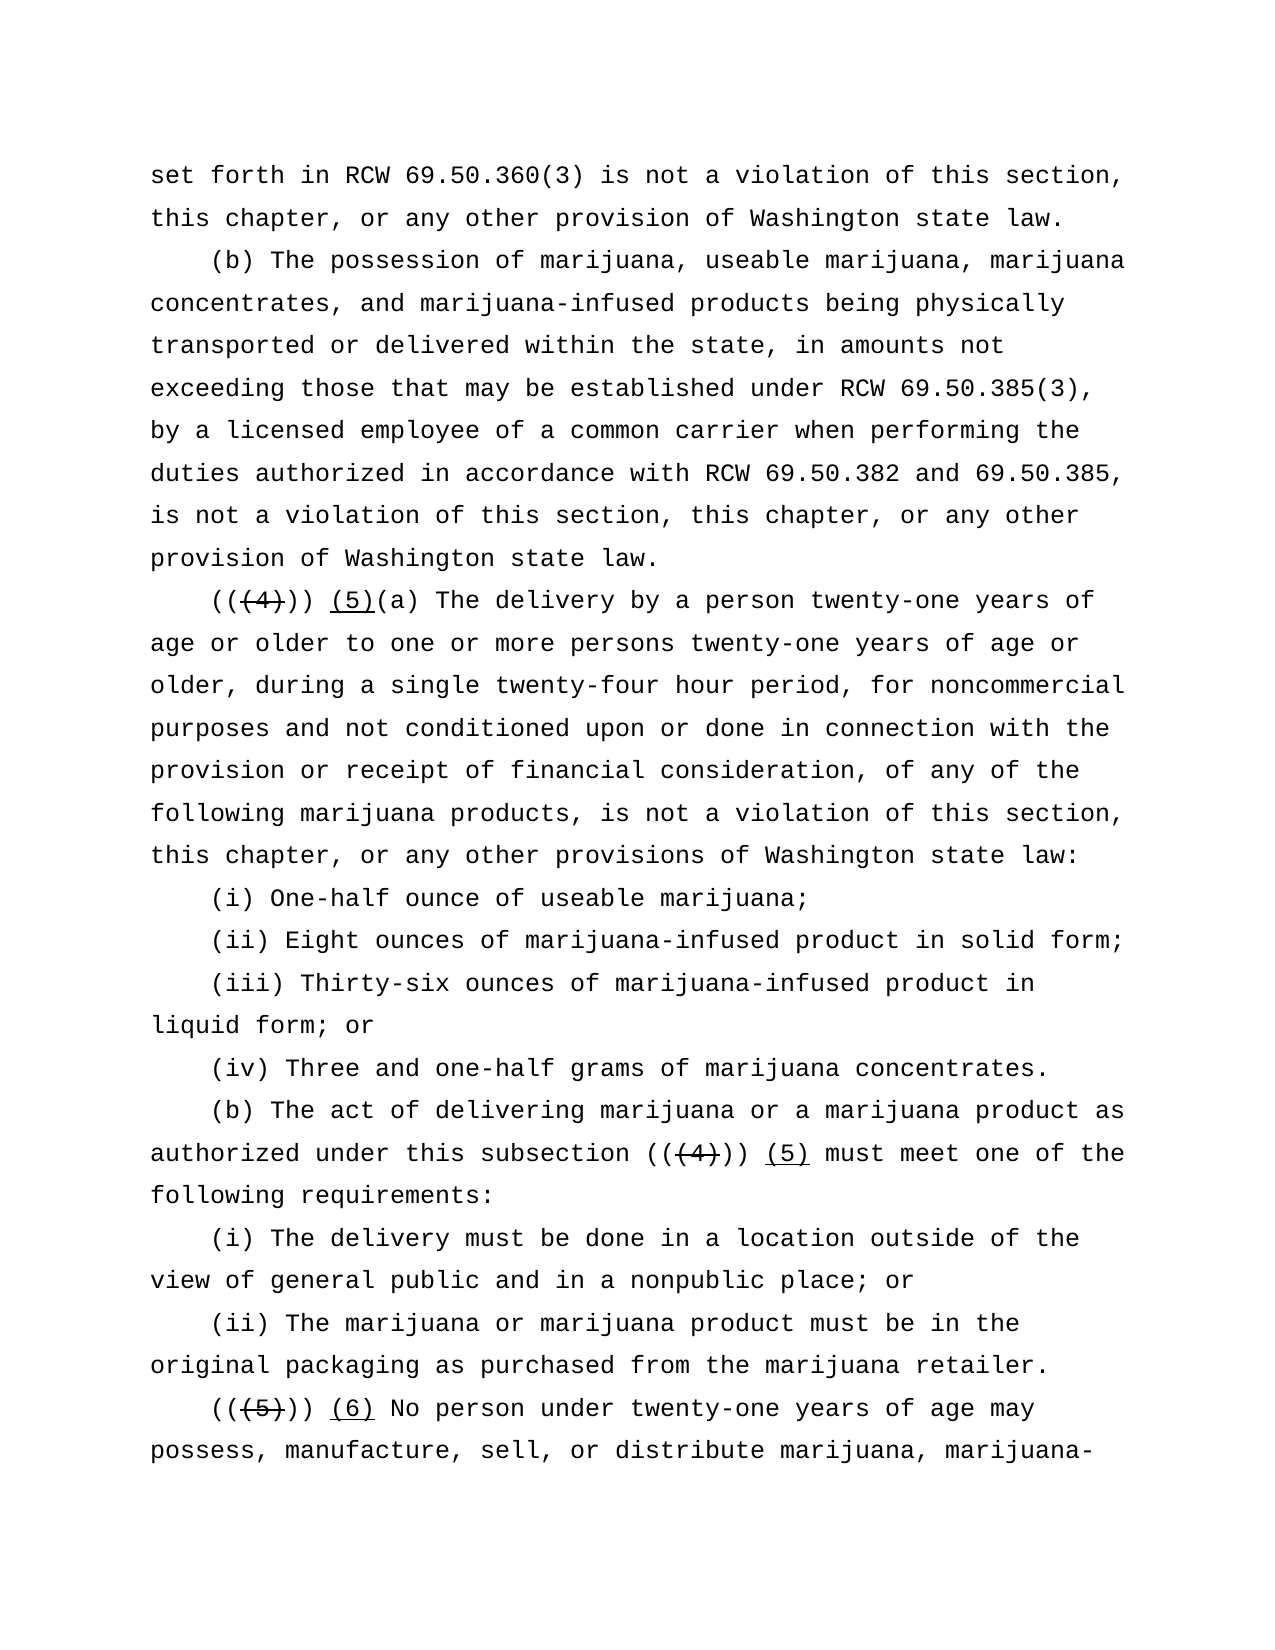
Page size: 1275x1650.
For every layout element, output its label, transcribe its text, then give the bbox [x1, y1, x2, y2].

text (((4))) (5)(a) The delivery by a person twenty-one years of age or older to one or more persons twenty-one years of age or older, during a single twenty-four hour period, for noncommercial purposes and not conditioned upon or done in connection with the provision or receipt of financial consideration, of any of the following marijuana products, is not a violation of this section, this chapter, or any other provisions of Washington state law: [150, 575, 1125, 872]
text (iii) Thirty-six ounces of marijuana-infused product in liquid form; or [150, 957, 1125, 1042]
text (i) The delivery must be done in a location outside of the view of general public and in a nonpublic place; or [150, 1212, 1125, 1297]
text (ii) The marijuana or marijuana product must be in the original packaging as purchased from the marijuana retailer. [150, 1297, 1125, 1382]
text (b) The act of delivering marijuana or a marijuana product as authorized under this subsection (((4))) (5) must meet one of the following requirements: [150, 1085, 1125, 1212]
text (b) The possession of marijuana, useable marijuana, marijuana concentrates, and marijuana-infused products being physically transported or delivered within the state, in amounts not exceeding those that may be established under RCW 69.50.385(3), by a licensed employee of a common carrier when performing the duties authorized in accordance with RCW 69.50.382 and 69.50.385, is not a violation of this section, this chapter, or any other provision of Washington state law. [150, 235, 1125, 575]
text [150, 1382, 1125, 1467]
text (iv) Three and one-half grams of marijuana concentrates. [150, 1042, 1125, 1085]
text (i) One-half ounce of useable marijuana; [150, 872, 1125, 915]
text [150, 150, 1125, 235]
text (ii) Eight ounces of marijuana-infused product in solid form; [150, 915, 1125, 957]
